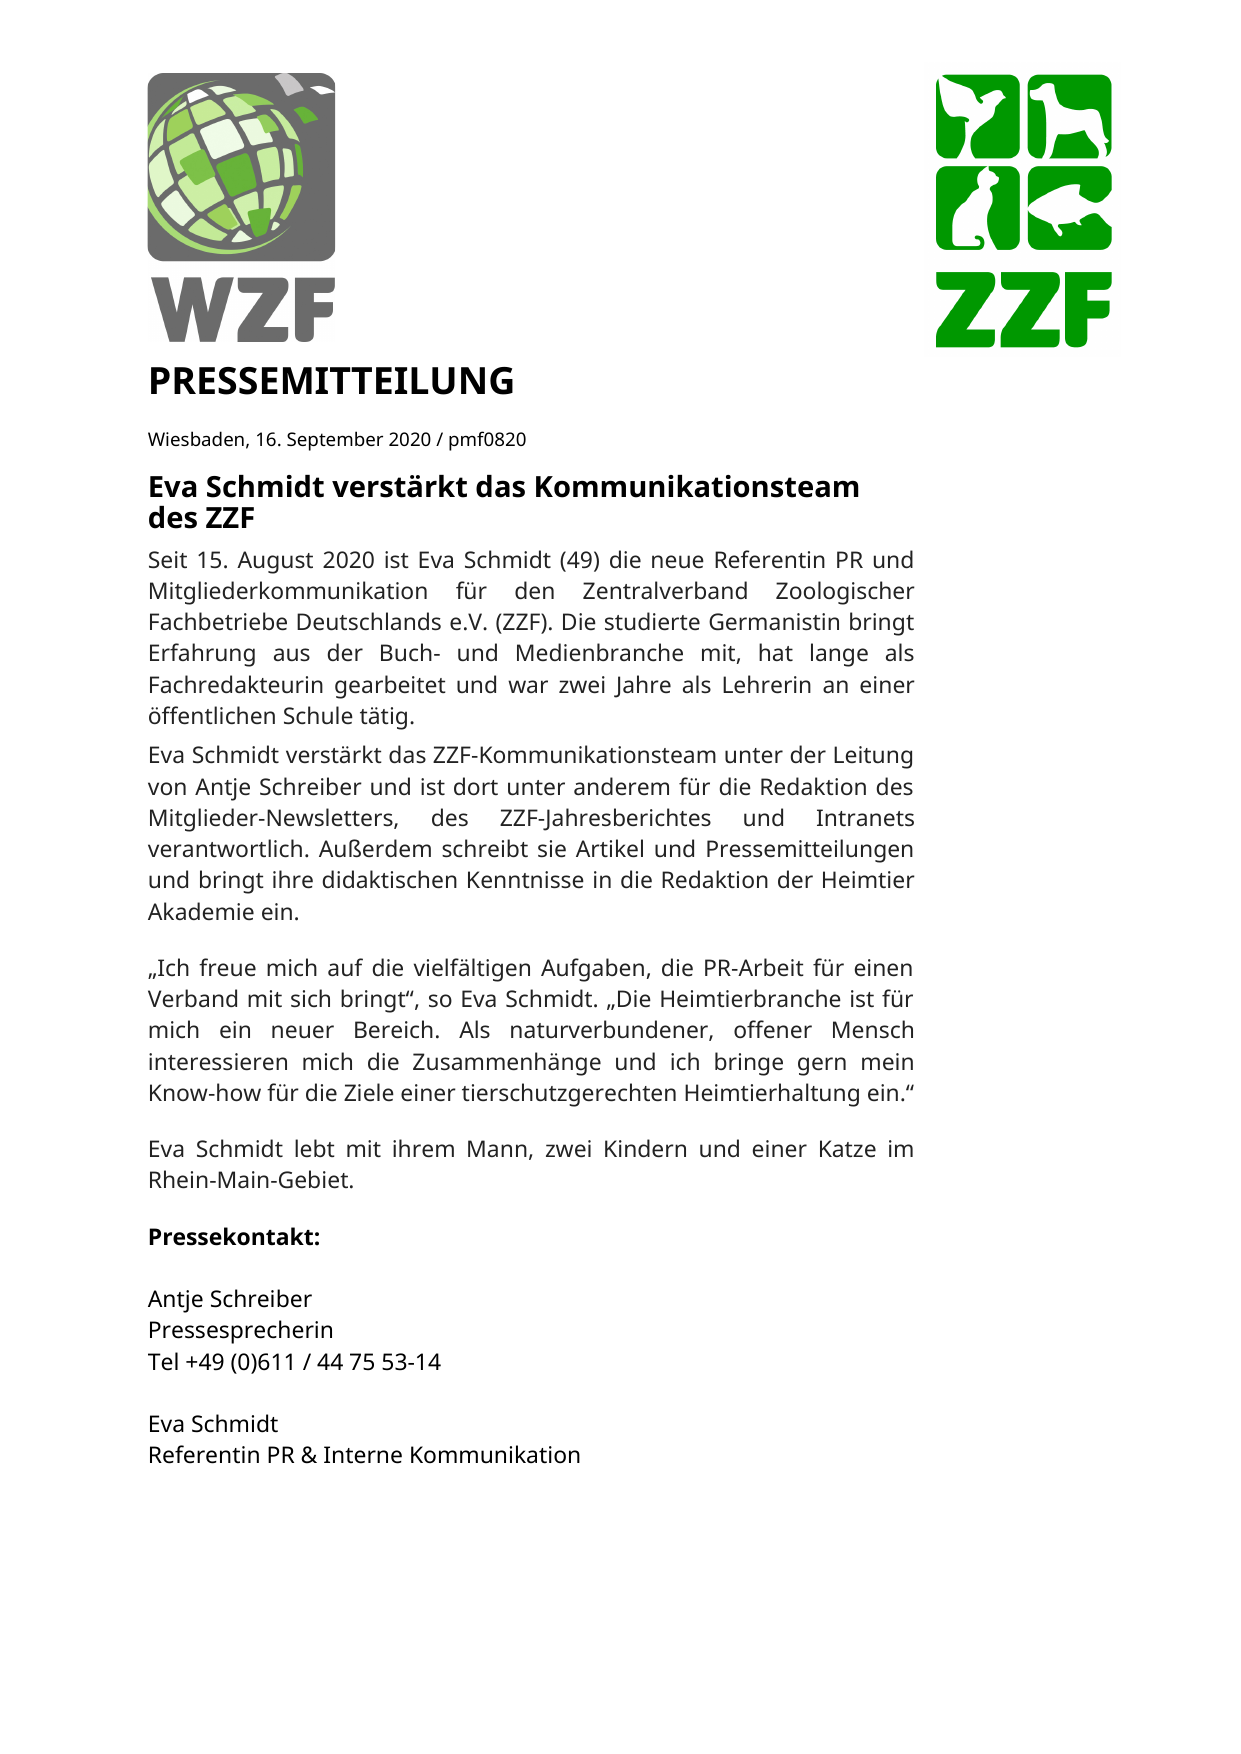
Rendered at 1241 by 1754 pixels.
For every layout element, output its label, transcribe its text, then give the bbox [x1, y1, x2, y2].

picture [923, 62, 1121, 356]
text Referentin PR & Interne Kommunikation [148, 1439, 915, 1470]
text Eva Schmidt verstärkt das ZZF-Kommunikationsteam unter der Leitung von Antje Schreiber und ist dort unter anderem für die Redaktion des Mitglieder-Newsletters, des ZZF-Jahresberichtes und Intranets verantwortlich. Außerdem schreibt sie Artikel und Pressemitteilungen und bringt ihre didaktischen Kenntnisse in die Redaktion der Heimtier Akademie ein. [148, 739, 915, 926]
text Eva Schmidt lebt mit ihrem Mann, zwei Kindern und einer Katze im Rhein-Main-Gebiet. [148, 1133, 915, 1195]
text Pressesprecherin [148, 1314, 915, 1345]
text Seit 15. August 2020 ist Eva Schmidt (49) die neue Referentin PR und Mitgliederkommunikation für den Zentralverband Zoologischer Fachbetriebe Deutschlands e.V. (ZZF). Die studierte Germanistin bringt Erfahrung aus der Buch- und Medienbranche mit, hat lange als Fachredakteurin gearbeitet und war zwei Jahre als Lehrerin an einer öffentlichen Schule tätig. [148, 543, 915, 731]
text Eva Schmidt [148, 1408, 915, 1439]
text „Ich freue mich auf die vielfältigen Aufgaben, die PR-Arbeit für einen Verband mit sich bringt“, so Eva Schmidt. „Die Heimtierbranche ist für mich ein neuer Bereich. Als naturverbundener, offener Mensch interessieren mich die Zusammenhänge und ich bringe gern mein Know-how für die Ziele einer tierschutzgerechten Heimtierhaltung ein.“ [148, 951, 915, 1108]
text Wiesbaden, 16. September 2020 / pmf0820 [148, 426, 912, 451]
picture [147, 73, 336, 342]
text Pressekontakt: [148, 1220, 915, 1251]
text Antje Schreiber [148, 1283, 915, 1314]
text PRESSEMITTEILUNG [148, 337, 912, 405]
text Tel +49 (0)611 / 44 75 53-14 [148, 1345, 915, 1376]
text Eva Schmidt verstärkt das Kommunikationsteam des ZZF [148, 472, 915, 535]
